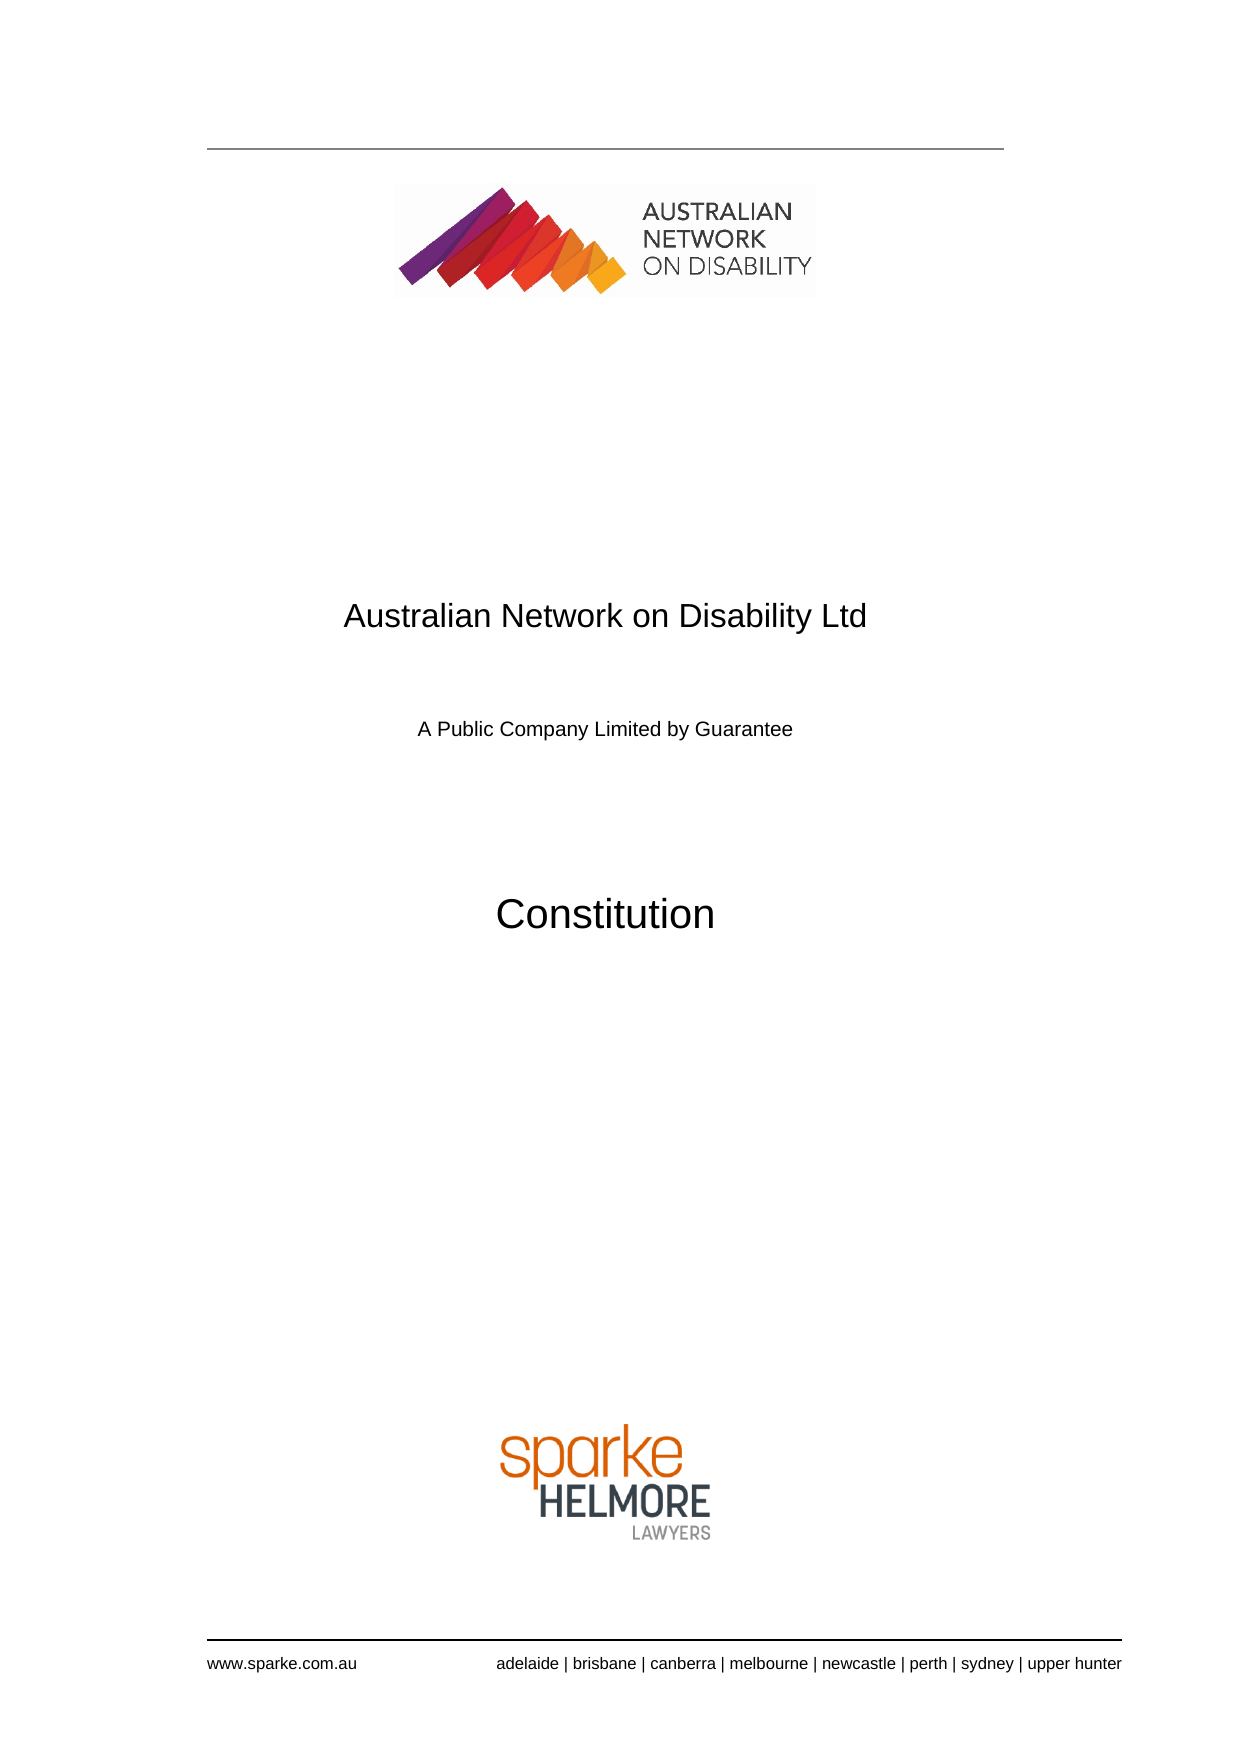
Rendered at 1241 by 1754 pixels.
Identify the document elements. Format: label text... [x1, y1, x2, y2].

text Australian Network on Disability Ltd [207, 596, 1004, 635]
text A Public Company Limited by Guarantee [207, 712, 1004, 741]
picture [394, 183, 817, 298]
picture [498, 1422, 712, 1541]
text Constitution [207, 889, 1004, 937]
